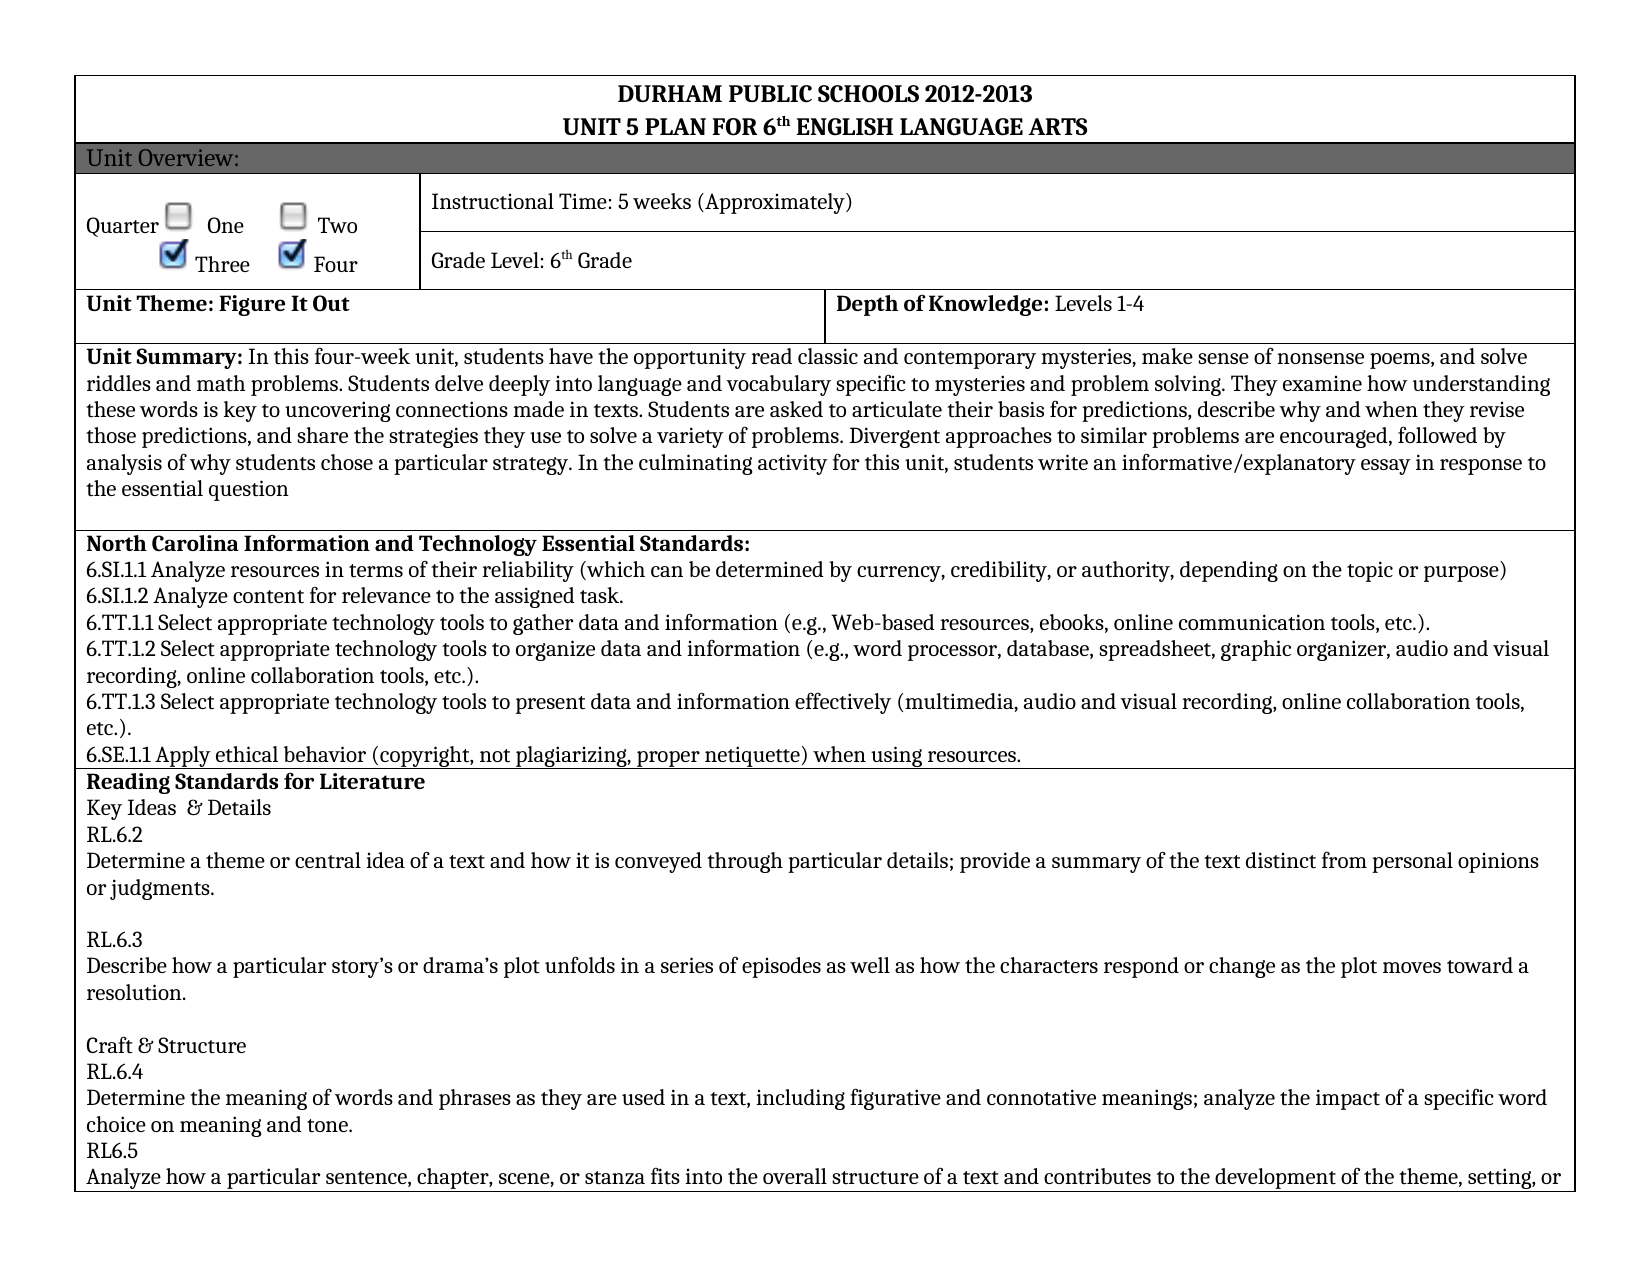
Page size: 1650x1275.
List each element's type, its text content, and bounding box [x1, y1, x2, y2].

table_cell Grade Level: 6th Grade [421, 232, 1574, 289]
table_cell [76, 769, 1574, 1191]
table_cell Depth of Knowledge: Levels 1-4 [826, 290, 1574, 343]
table_cell Instructional Time: 5 weeks (Approximately) [421, 174, 1574, 231]
table_header DURHAM PUBLIC SCHOOLS 2012-2013 UNIT 5 PLAN FOR 6th ENGLISH LANGUAGE ARTS [76, 76, 1574, 142]
table_cell Quarter One Two Three Four [76, 174, 419, 289]
table_header Unit Overview: [76, 144, 1574, 173]
table_cell Unit Theme: Figure It Out [76, 290, 824, 343]
table_cell Unit Summary: In this four-week unit, students have the opportunity read classic and contemporary mysteries, make sense of nonsense poems, and solve riddles and math problems. Students delve deeply into language and vocabulary specific to mysteries and problem solving. They examine how understanding these words is key to uncovering connections made in texts. Students are asked to articulate their basis for predictions, describe why and when they revise those predictions, and share the strategies they use to solve a variety of problems. Divergent approaches to similar problems are encouraged, followed by analysis of why students chose a particular strategy. In the culminating activity for this unit, students write an informative/explanatory essay in response to the essential question [76, 344, 1574, 529]
table_cell North Carolina Information and Technology Essential Standards: 6.SI.1.1 Analyze resources in terms of their reliability (which can be determined by currency, credibility, or authority, depending on the topic or purpose) 6.SI.1.2 Analyze content for relevance to the assigned task. 6.TT.1.1 Select appropriate technology tools to gather data and information (e.g., Web-based resources, ebooks, online communication tools, etc.). 6.TT.1.2 Select appropriate technology tools to organize data and information (e.g., word processor, database, spreadsheet, graphic organizer, audio and visual recording, online collaboration tools, etc.). 6.TT.1.3 Select appropriate technology tools to present data and information effectively (multimedia, audio and visual recording, online collaboration tools, etc.). 6.SE.1.1 Apply ethical behavior (copyright, not plagiarizing, proper netiquette) when using resources. [76, 531, 1574, 768]
